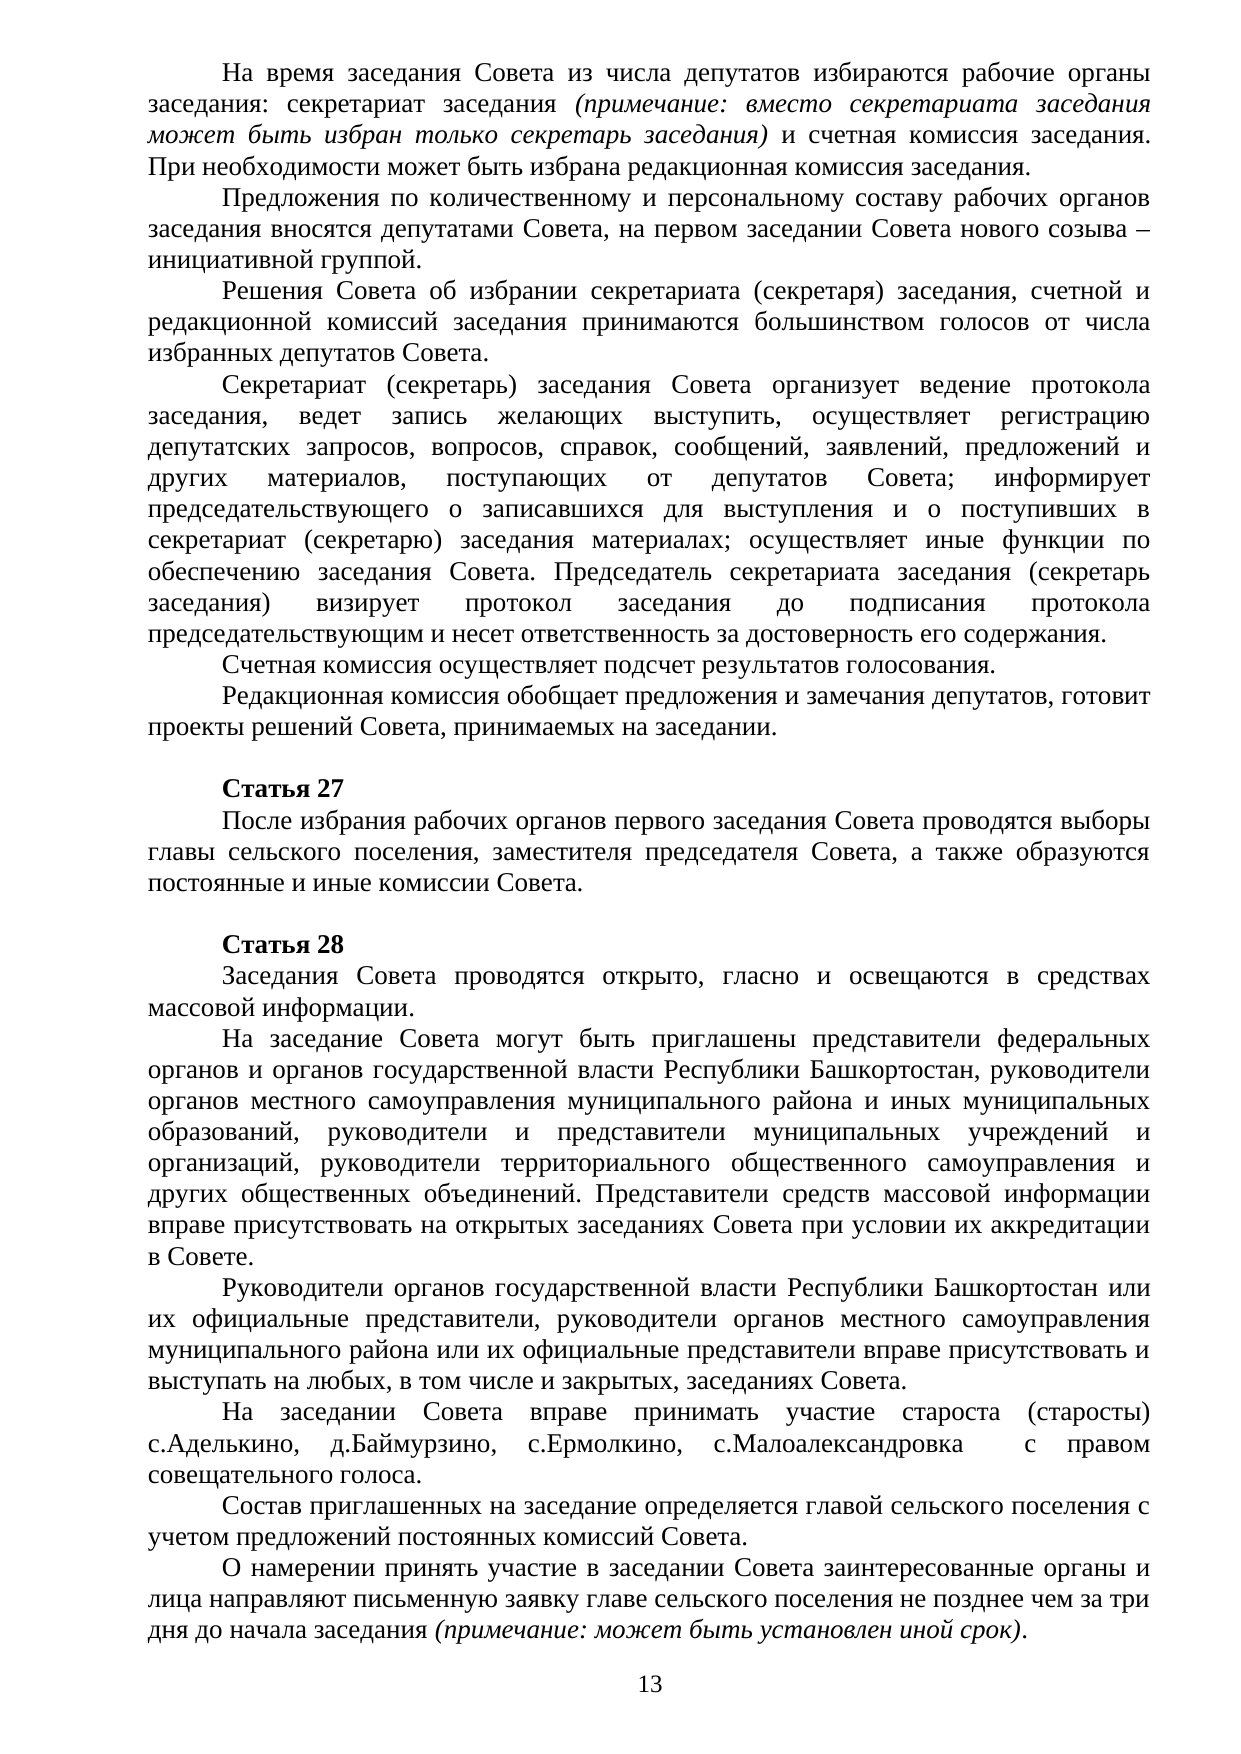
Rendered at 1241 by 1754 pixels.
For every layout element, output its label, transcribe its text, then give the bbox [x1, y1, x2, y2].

text После избрания рабочих органов первого заседания Совета проводятся выборы главы сельского поселения, заместителя председателя Совета, а также образуются постоянные и иные комиссии Совета. [148, 804, 1152, 897]
text Предложения по количественному и персональному составу рабочих органов заседания вносятся депутатами Совета, на первом заседании Совета нового созыва – инициативной группой. [148, 181, 1152, 274]
text Заседания Совета проводятся открыто, гласно и освещаются в средствах массовой информации. [148, 959, 1152, 1022]
text Статья 28 [148, 928, 1152, 959]
text На заседание Совета могут быть приглашены представители федеральных органов и органов государственной власти Республики Башкортостан, руководители органов местного самоуправления муниципального района и иных муниципальных образований, руководители и представители муниципальных учреждений и организаций, руководители территориального общественного самоуправления и других общественных объединений. Представители средств массовой информации вправе присутствовать на открытых заседаниях Совета при условии их аккредитации в Совете. [148, 1022, 1152, 1271]
text О намерении принять участие в заседании Совета заинтересованные органы и лица направляют письменную заявку главе сельского поселения не позднее чем за три дня до начала заседания (примечание: может быть установлен иной срок). [148, 1551, 1152, 1645]
text Счетная комиссия осуществляет подсчет результатов голосования. [148, 648, 1152, 679]
text На время заседания Совета из числа депутатов избираются рабочие органы заседания: секретариат заседания (примечание: вместо секретариата заседания может быть избран только секретарь заседания) и счетная комиссия заседания. При необходимости может быть избрана редакционная комиссия заседания. [148, 56, 1152, 181]
text Статья 27 [148, 773, 1152, 804]
text Состав приглашенных на заседание определяется главой сельского поселения с учетом предложений постоянных комиссий Совета. [148, 1489, 1152, 1551]
text Секретариат (секретарь) заседания Совета организует ведение протокола заседания, ведет запись желающих выступить, осуществляет регистрацию депутатских запросов, вопросов, справок, сообщений, заявлений, предложений и других материалов, поступающих от депутатов Совета; информирует председательствующего о записавшихся для выступления и о поступивших в секретариат (секретарю) заседания материалах; осуществляет иные функции по обеспечению заседания Совета. Председатель секретариата заседания (секретарь заседания) визирует протокол заседания до подписания протокола председательствующим и несет ответственность за достоверность его содержания. [148, 368, 1152, 648]
text Редакционная комиссия обобщает предложения и замечания депутатов, готовит проекты решений Совета, принимаемых на заседании. [148, 679, 1152, 741]
text На заседании Совета вправе принимать участие староста (старосты) с.Аделькино, д.Баймурзино, с.Ермолкино, с.Малоалександровка с правом совещательного голоса. [148, 1396, 1152, 1489]
text Руководители органов государственной власти Республики Башкортостан или их официальные представители, руководители органов местного самоуправления муниципального района или их официальные представители вправе присутствовать и выступать на любых, в том числе и закрытых, заседаниях Совета. [148, 1271, 1152, 1396]
text Решения Совета об избрании секретариата (секретаря) заседания, счетной и редакционной комиссий заседания принимаются большинством голосов от числа избранных депутатов Совета. [148, 274, 1152, 368]
